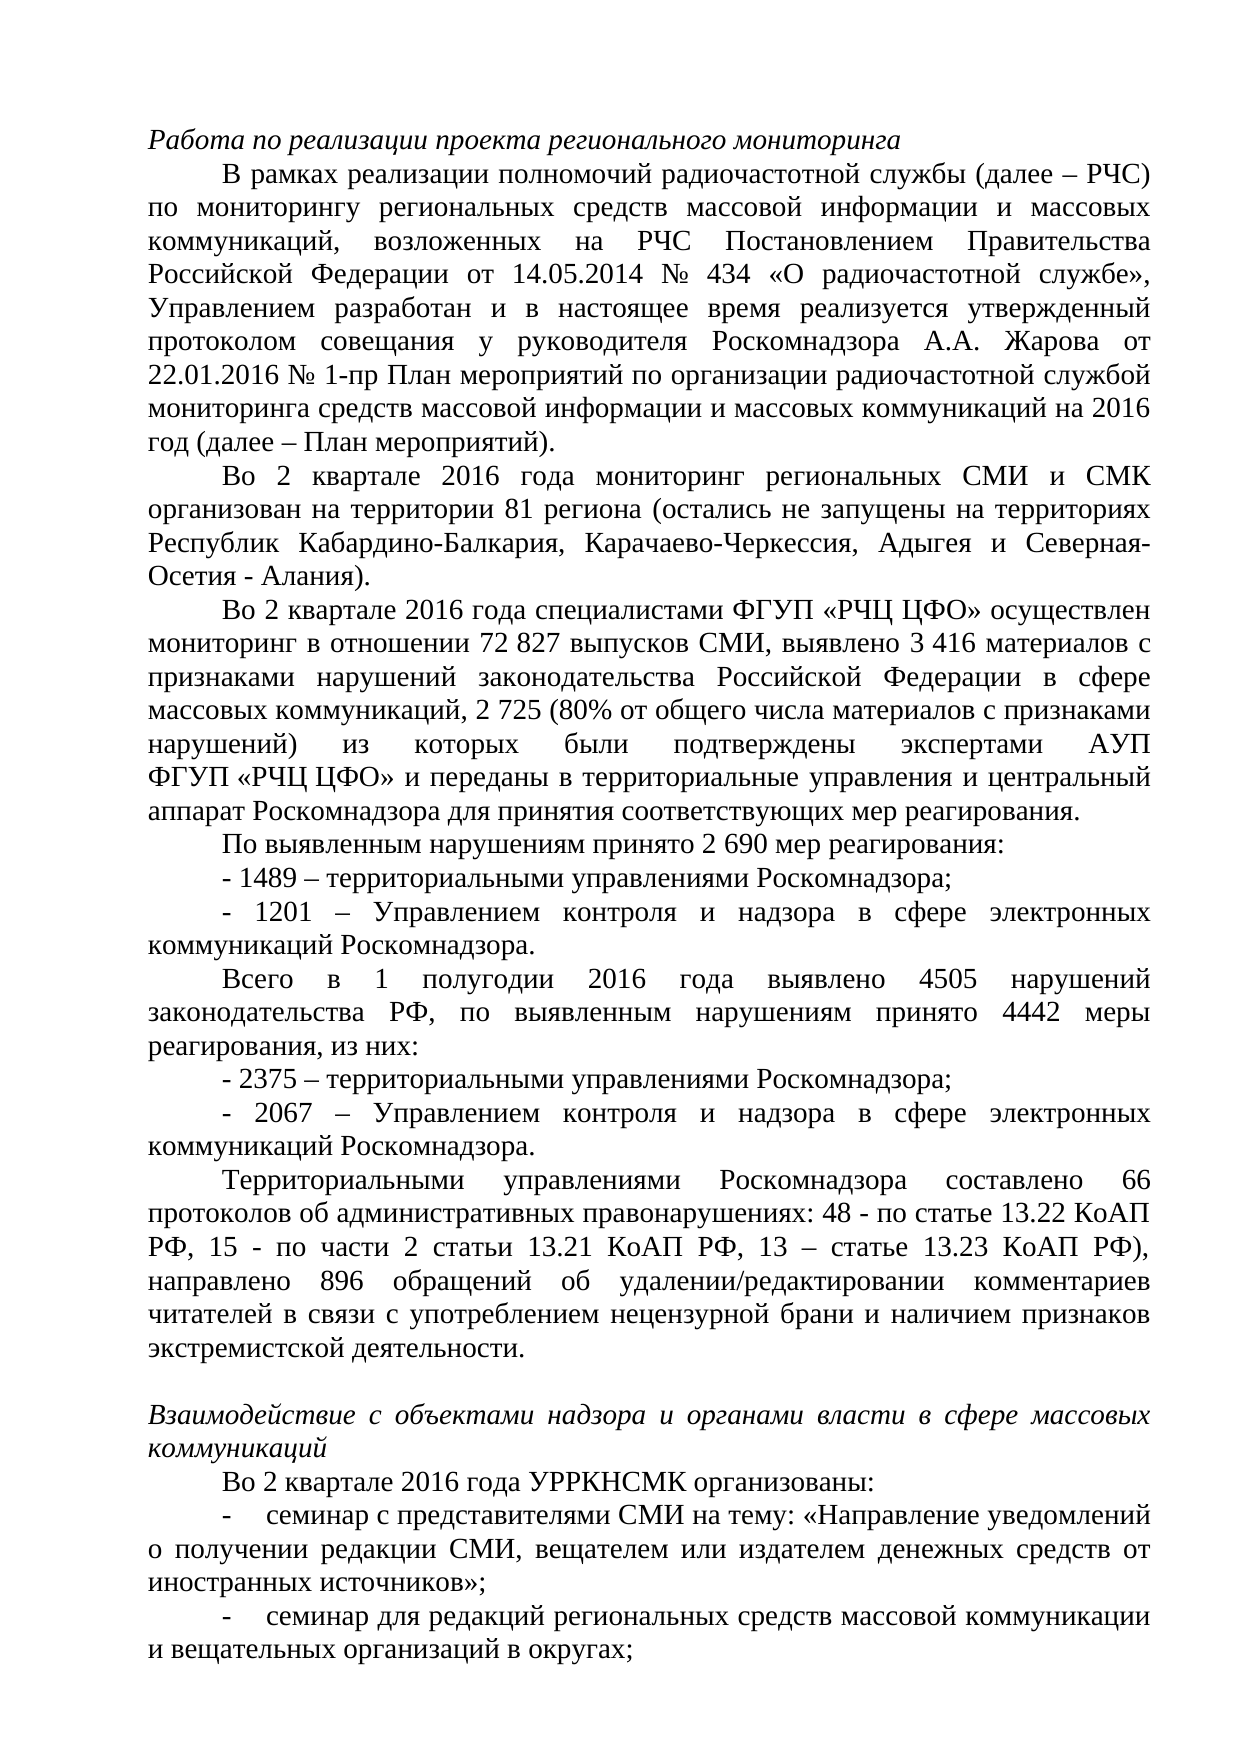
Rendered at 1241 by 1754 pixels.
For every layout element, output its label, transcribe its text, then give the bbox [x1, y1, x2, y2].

text - 1201 – Управлением контроля и надзора в сфере электронных коммуникаций Роскомнадзора. [148, 894, 1152, 961]
text - семинар для редакций региональных средств массовой коммуникации и вещательных организаций в округах; [148, 1598, 1152, 1665]
text Всего в 1 полугодии 2016 года выявлено 4505 нарушений законодательства РФ, по выявленным нарушениям принято 4442 меры реагирования, из них: [148, 961, 1152, 1061]
text Во 2 квартале 2016 года УРРКНСМК организованы: [148, 1464, 1152, 1497]
text По выявленным нарушениям принято 2 690 мер реагирования: [148, 827, 1152, 860]
text Во 2 квартале 2016 года специалистами ФГУП «РЧЦ ЦФО» осуществлен мониторинг в отношении 72 827 выпусков СМИ, выявлено 3 416 материалов с признаками нарушений законодательства Российской Федерации в сфере массовых коммуникаций, 2 725 (80% от общего числа материалов с признаками нарушений) из которых были подтверждены экспертами АУП ФГУП «РЧЦ ЦФО» и переданы в территориальные управления и центральный аппарат Роскомнадзора для принятия соответствующих мер реагирования. [148, 592, 1152, 827]
text - семинар с представителями СМИ на тему: «Направление уведомлений о получении редакции СМИ, вещателем или издателем денежных средств от иностранных источников»; [148, 1497, 1152, 1598]
subtitle Работа по реализации проекта регионального мониторинга [148, 122, 1152, 156]
text Во 2 квартале 2016 года мониторинг региональных СМИ и СМК организован на территории 81 региона (остались не запущены на территориях Республик Кабардино-Балкария, Карачаево-Черкессия, Адыгея и Северная-Осетия - Алания). [148, 458, 1152, 592]
text В рамках реализации полномочий радиочастотной службы (далее – РЧС) по мониторингу региональных средств массовой информации и массовых коммуникаций, возложенных на РЧС Постановлением Правительства Российской Федерации от 14.05.2014 № 434 «О радиочастотной службе», Управлением разработан и в настоящее время реализуется утвержденный протоколом совещания у руководителя Роскомнадзора А.А. Жарова от 22.01.2016 № 1-пр План мероприятий по организации радиочастотной службой мониторинга средств массовой информации и массовых коммуникаций на 2016 год (далее – План мероприятий). [148, 156, 1152, 458]
subtitle Взаимодействие с объектами надзора и органами власти в сфере массовых коммуникаций [148, 1397, 1152, 1464]
text - 1489 – территориальными управлениями Роскомнадзора; [148, 860, 1152, 894]
text - 2375 – территориальными управлениями Роскомнадзора; [148, 1061, 1152, 1095]
text Территориальными управлениями Роскомнадзора составлено 66 протоколов об административных правонарушениях: 48 - по статье 13.22 КоАП РФ, 15 - по части 2 статьи 13.21 КоАП РФ, 13 – статье 13.23 КоАП РФ), направлено 896 обращений об удалении/редактировании комментариев читателей в связи с употреблением нецензурной брани и наличием признаков экстремистской деятельности. [148, 1162, 1152, 1363]
text - 2067 – Управлением контроля и надзора в сфере электронных коммуникаций Роскомнадзора. [148, 1095, 1152, 1162]
